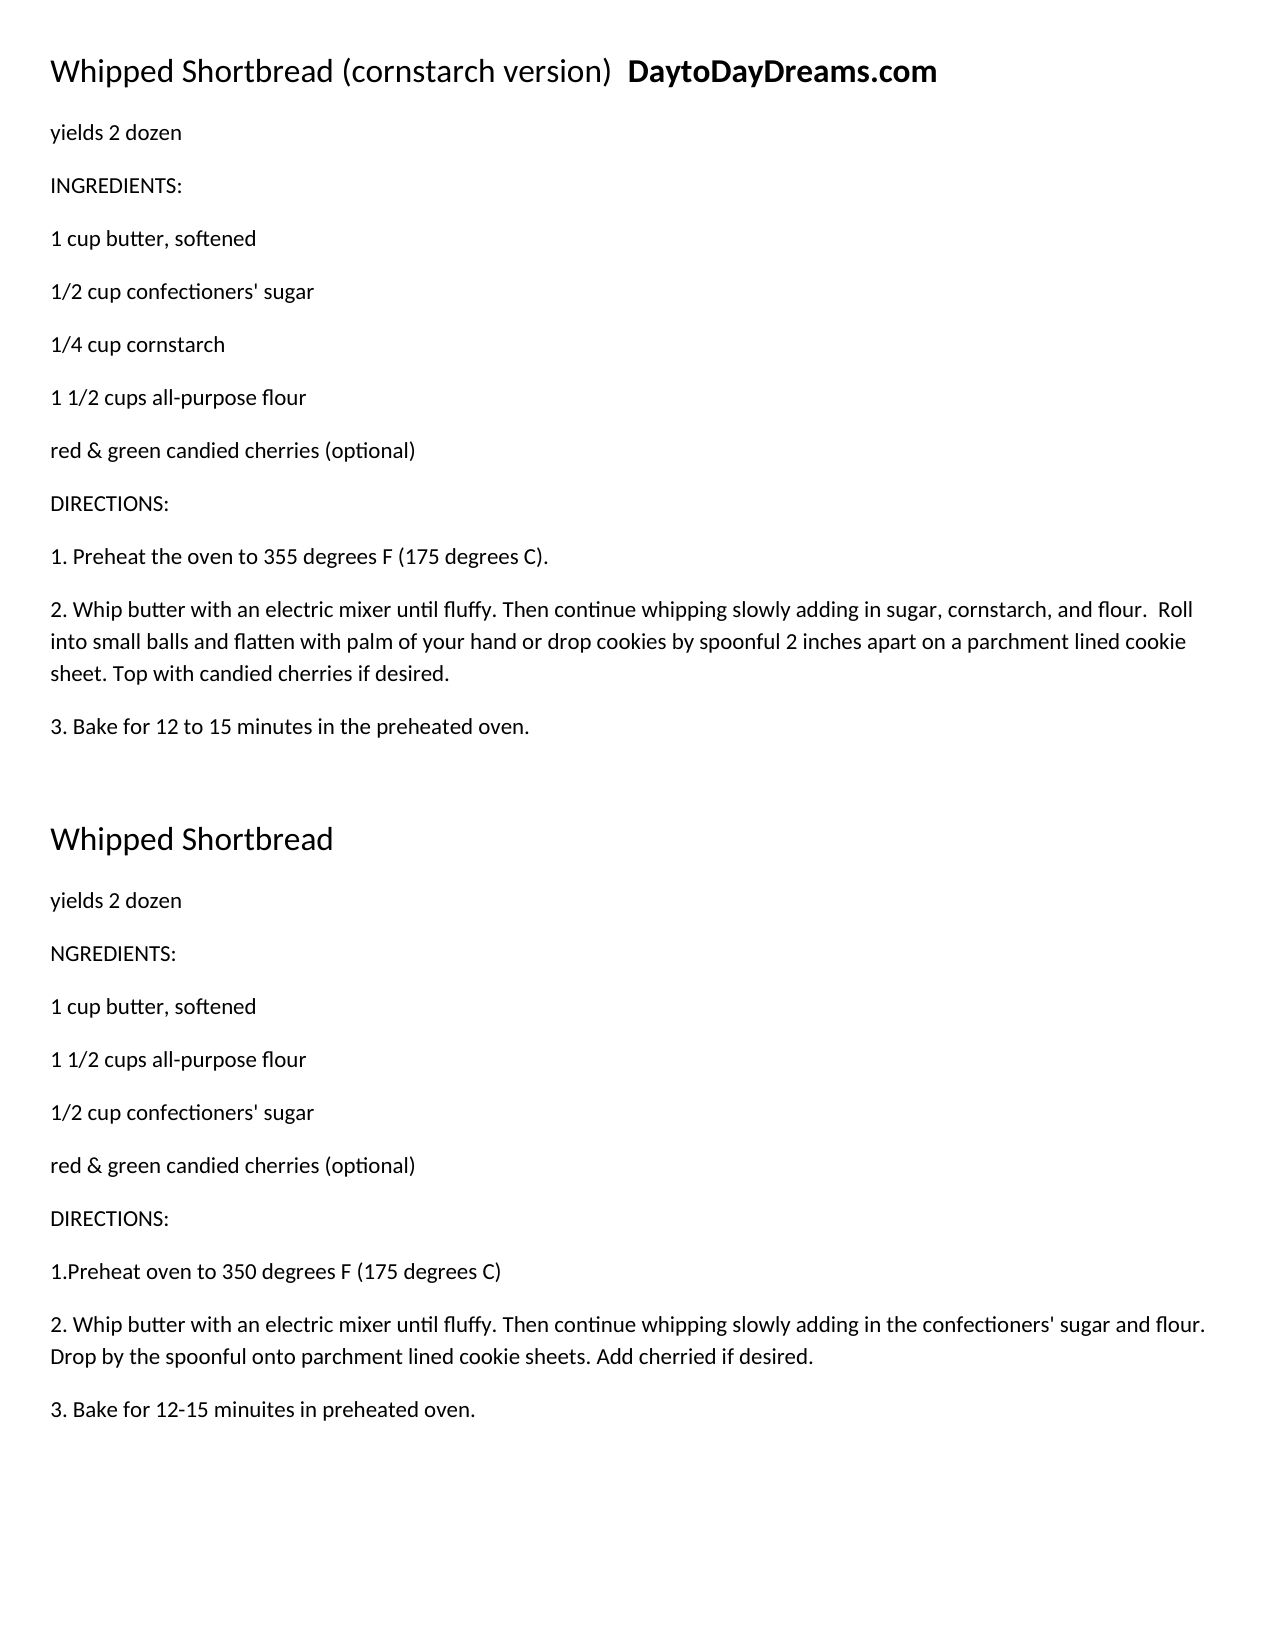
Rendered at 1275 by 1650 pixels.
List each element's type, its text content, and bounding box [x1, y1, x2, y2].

text DIRECTIONS: [50, 489, 1237, 517]
text DIRECTIONS: [50, 1204, 1237, 1232]
text red & green candied cherries (optional) [50, 1151, 1237, 1179]
text Whipped Shortbread [50, 818, 1237, 859]
text 2. Whip butter with an electric mixer until fluffy. Then continue whipping slowly adding in the confectioners' sugar and flour. Drop by the spoonful onto parchment lined cookie sheets. Add cherried if desired. [50, 1310, 1237, 1370]
text 3. Bake for 12 to 15 minutes in the preheated oven. [50, 712, 1237, 740]
text red & green candied cherries (optional) [50, 436, 1237, 464]
text 1. Preheat the oven to 355 degrees F (175 degrees C). [50, 542, 1237, 570]
text 2. Whip butter with an electric mixer until fluffy. Then continue whipping slowly adding in sugar, cornstarch, and flour. Roll into small balls and flatten with palm of your hand or drop cookies by spoonful 2 inches apart on a parchment lined cookie sheet. Top with candied cherries if desired. [50, 595, 1237, 687]
text yields 2 dozen [50, 118, 1237, 146]
text NGREDIENTS: [50, 939, 1237, 967]
text 1/2 cup confectioners' sugar [50, 1098, 1237, 1126]
text 1/2 cup confectioners' sugar [50, 277, 1237, 305]
text 1 cup butter, softened [50, 992, 1237, 1020]
text 1 1/2 cups all-purpose flour [50, 383, 1237, 411]
text 1 1/2 cups all-purpose flour [50, 1045, 1237, 1073]
text 3. Bake for 12-15 minuites in preheated oven. [50, 1395, 1237, 1423]
text Whipped Shortbread (cornstarch version) DaytoDayDreams.com [50, 50, 1237, 91]
text 1 cup butter, softened [50, 224, 1237, 252]
text 1/4 cup cornstarch [50, 330, 1237, 358]
text 1.Preheat oven to 350 degrees F (175 degrees C) [50, 1257, 1237, 1285]
text INGREDIENTS: [50, 171, 1237, 199]
text yields 2 dozen [50, 886, 1237, 914]
